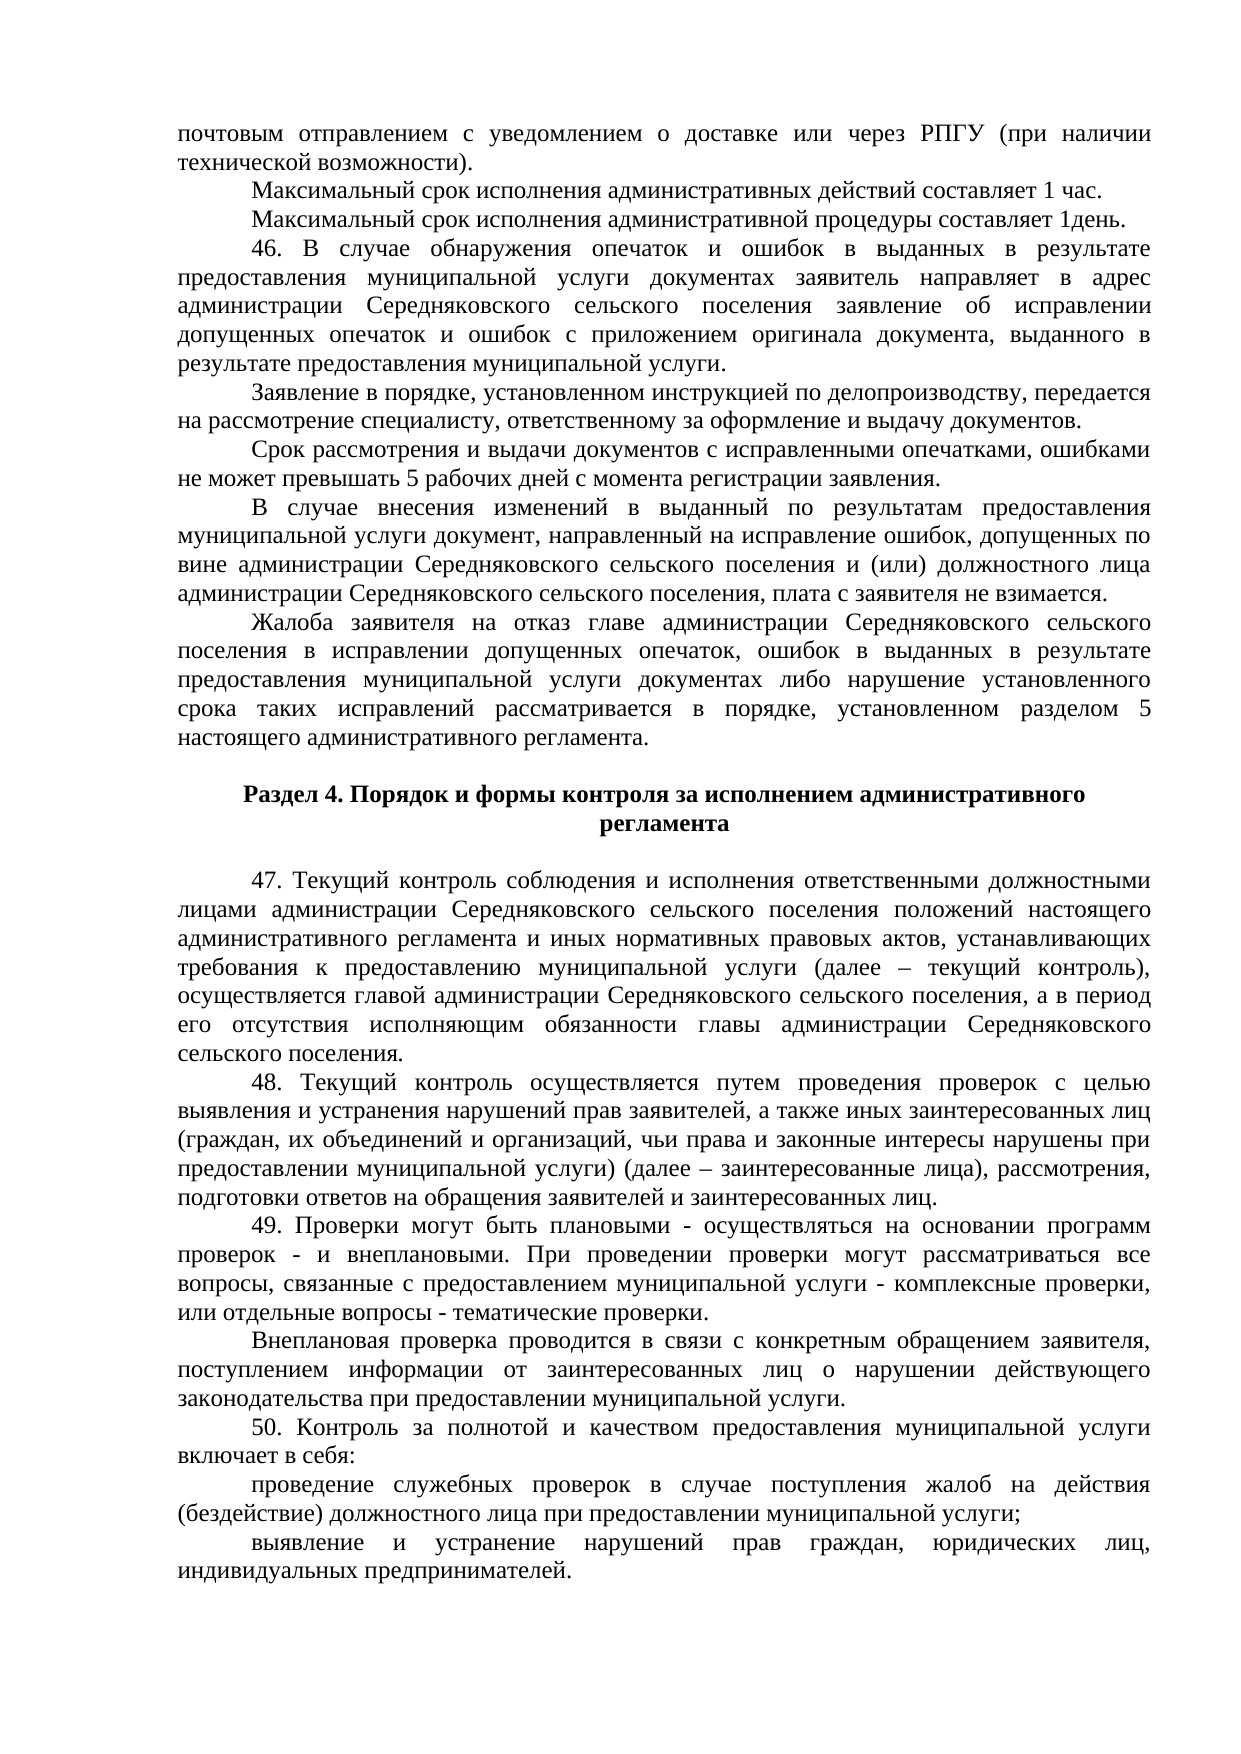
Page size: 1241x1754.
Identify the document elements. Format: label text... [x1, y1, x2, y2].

text 48. Текущий контроль осуществляется путем проведения проверок с целью выявления и устранения нарушений прав заявителей, а также иных заинтересованных лиц (граждан, их объединений и организаций, чьи права и законные интересы нарушены при предоставлении муниципальной услуги) (далее – заинтересованные лица), рассмотрения, подготовки ответов на обращения заявителей и заинтересованных лиц. [177, 1067, 1152, 1211]
text 46. В случае обнаружения опечаток и ошибок в выданных в результате предоставления муниципальной услуги документах заявитель направляет в адрес администрации Середняковского сельского поселения заявление об исправлении допущенных опечаток и ошибок с приложением оригинала документа, выданного в результате предоставления муниципальной услуги. [177, 233, 1152, 377]
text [177, 118, 1152, 176]
text В случае внесения изменений в выданный по результатам предоставления муниципальной услуги документ, направленный на исправление ошибок, допущенных по вине администрации Середняковского сельского поселения и (или) должностного лица администрации Середняковского сельского поселения, плата с заявителя не взимается. [177, 492, 1152, 607]
text Максимальный срок исполнения административной процедуры составляет 1день. [177, 204, 1152, 233]
text 50. Контроль за полнотой и качеством предоставления муниципальной услуги включает в себя: [177, 1412, 1152, 1469]
text Раздел 4. Порядок и формы контроля за исполнением административного регламента [177, 779, 1152, 837]
text Внеплановая проверка проводится в связи с конкретным обращением заявителя, поступлением информации от заинтересованных лиц о нарушении действующего законодательства при предоставлении муниципальной услуги. [177, 1326, 1152, 1412]
text 47. Текущий контроль соблюдения и исполнения ответственными должностными лицами администрации Середняковского сельского поселения положений настоящего административного регламента и иных нормативных правовых актов, устанавливающих требования к предоставлению муниципальной услуги (далее – текущий контроль), осуществляется главой администрации Середняковского сельского поселения, а в период его отсутствия исполняющим обязанности главы администрации Середняковского сельского поселения. [177, 866, 1152, 1067]
text Заявление в порядке, установленном инструкцией по делопроизводству, передается на рассмотрение специалисту, ответственному за оформление и выдачу документов. [177, 377, 1152, 434]
text проведение служебных проверок в случае поступления жалоб на действия (бездействие) должностного лица при предоставлении муниципальной услуги; [177, 1469, 1152, 1527]
text выявление и устранение нарушений прав граждан, юридических лиц, индивидуальных предпринимателей. [177, 1527, 1152, 1584]
text Срок рассмотрения и выдачи документов с исправленными опечатками, ошибками не может превышать 5 рабочих дней с момента регистрации заявления. [177, 434, 1152, 492]
text Жалоба заявителя на отказ главе администрации Середняковского сельского поселения в исправлении допущенных опечаток, ошибок в выданных в результате предоставления муниципальной услуги документах либо нарушение установленного срока таких исправлений рассматривается в порядке, установленном разделом 5 настоящего административного регламента. [177, 607, 1152, 751]
text Максимальный срок исполнения административных действий составляет 1 час. [177, 176, 1152, 204]
text 49. Проверки могут быть плановыми - осуществляться на основании программ проверок - и внеплановыми. При проведении проверки могут рассматриваться все вопросы, связанные с предоставлением муниципальной услуги - комплексные проверки, или отдельные вопросы - тематические проверки. [177, 1211, 1152, 1326]
